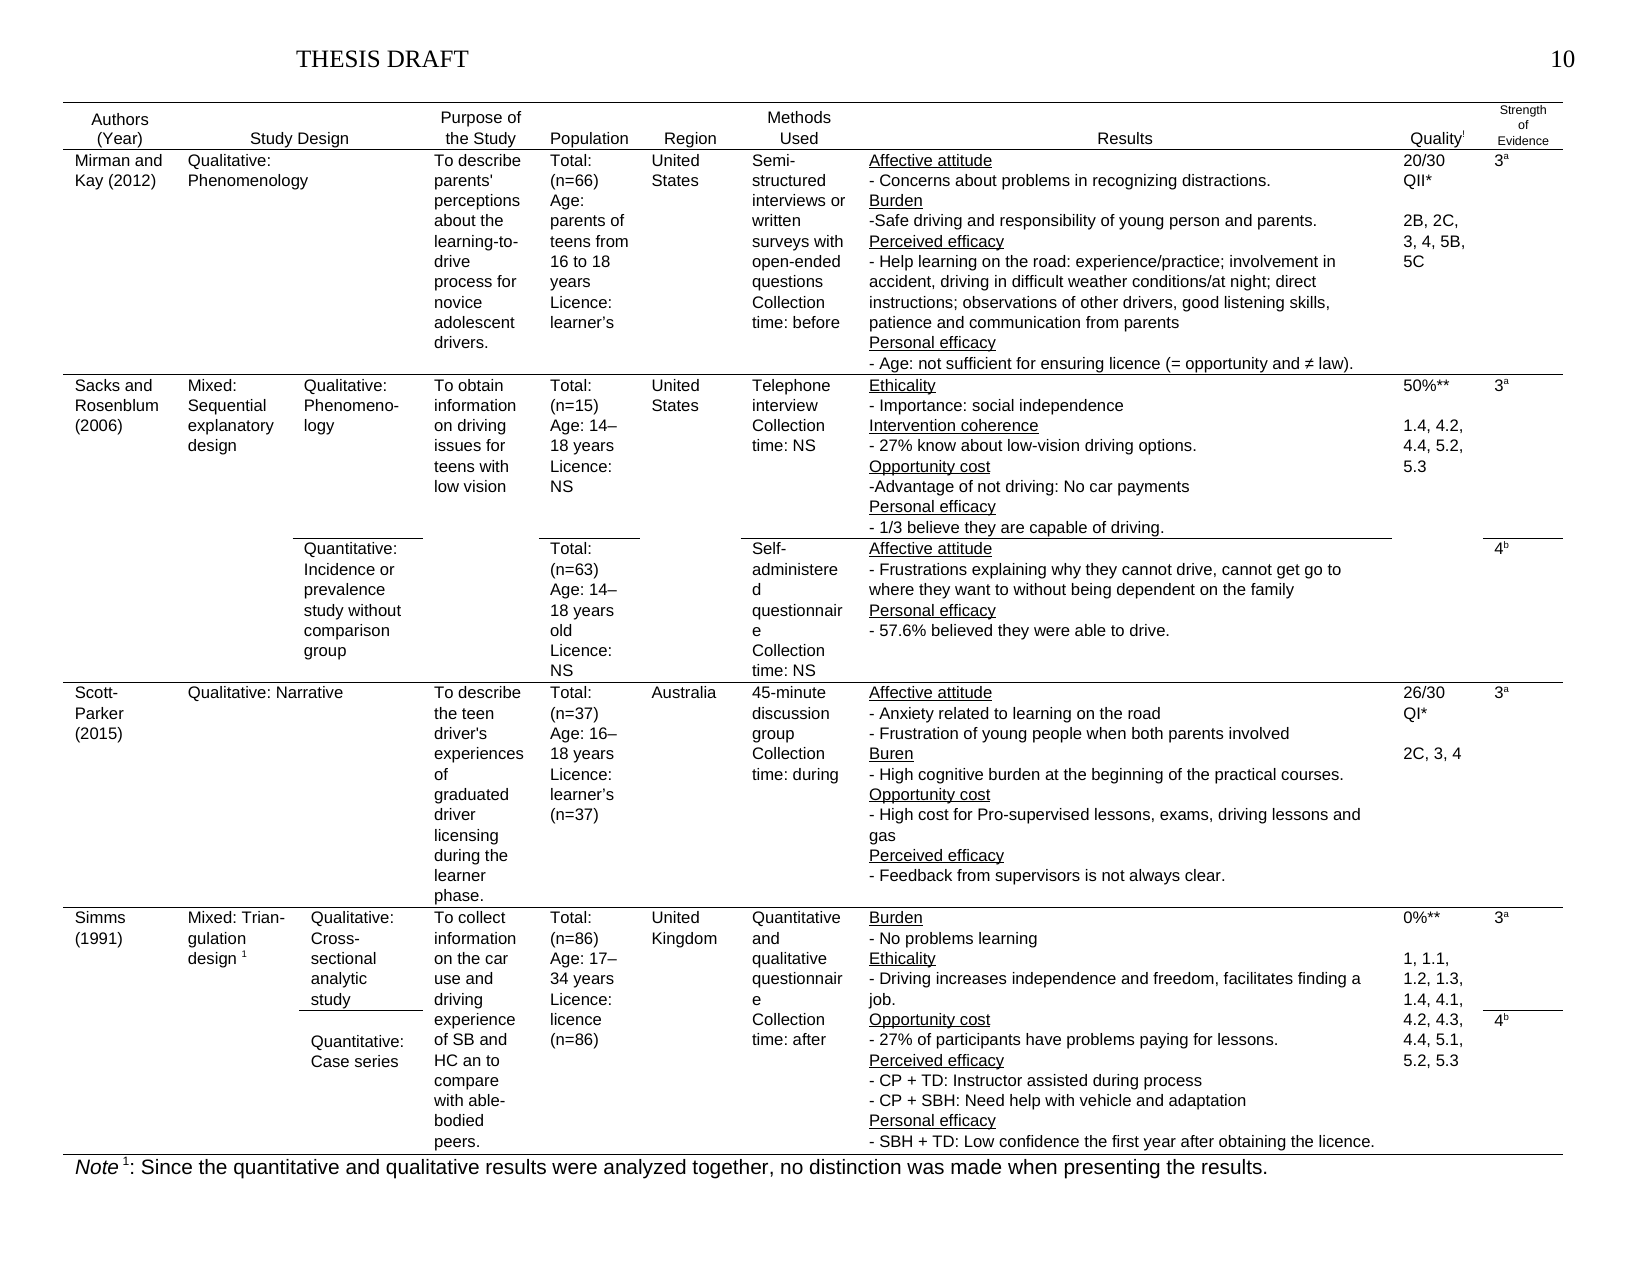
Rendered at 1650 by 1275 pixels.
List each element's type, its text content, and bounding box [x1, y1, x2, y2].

table_header Population [539, 103, 640, 149]
table_cell Simms (1991) [63, 908, 176, 1153]
table_cell Affective attitude - Concerns about problems in recognizing distractions. Burden -Safe driving and responsibility of young person and parents. Perceived efficacy - Help learning on the road: experience/practice; involvement in accident, driving in difficult weather conditions/at night; direct instructions; observations of other drivers, good listening skills, patience and communication from parents Personal efficacy - Age: not sufficient for ensuring licence (= opportunity and ≠ law). [858, 150, 1392, 374]
table_cell 4b [1483, 539, 1563, 682]
table_header Methods Used [741, 103, 858, 149]
table_cell To describe the teen driver's experiences of graduated driver licensing during the learner phase. [423, 683, 539, 907]
table_cell United Kingdom [640, 908, 741, 1153]
table_cell United States [640, 150, 741, 374]
table_cell Mixed: Sequential explanatory design [176, 375, 292, 682]
table_cell Quantitative: Case series [299, 1011, 423, 1153]
table_cell To collect information on the car use and driving experience of SB and HC an to compare with able-bodied peers. [423, 908, 539, 1153]
table_cell Quantitative: Incidence or prevalence study without comparison group [293, 539, 423, 682]
table_cell Qualitative: Cross-sectional analytic study [299, 908, 423, 1010]
table_cell Affective attitude - Anxiety related to learning on the road - Frustration of young people when both parents involved Buren - High cognitive burden at the beginning of the practical courses. Opportunity cost - High cost for Pro-supervised lessons, exams, driving lessons and gas Perceived efficacy - Feedback from supervisors is not always clear. [858, 683, 1392, 907]
table_cell Total: (n=15) Age: 14–18 years Licence: NS [539, 375, 640, 538]
table_cell Total: (n=63) Age: 14–18 years old Licence: NS [539, 539, 640, 682]
table_cell 3a [1483, 908, 1563, 1010]
table_header Results [858, 103, 1392, 149]
table_header Study Design [176, 103, 423, 149]
table_cell Scott-Parker (2015) [63, 683, 176, 907]
table_cell Ethicality - Importance: social independence Intervention coherence - 27% know about low-vision driving options. Opportunity cost -Advantage of not driving: No car payments Personal efficacy - 1/3 believe they are capable of driving. [858, 375, 1392, 538]
table_cell To obtain information on driving issues for teens with low vision [423, 375, 539, 682]
table_cell Total: (n=37) Age: 16–18 years Licence: learner’s (n=37) [539, 683, 640, 907]
table_cell Qualitative: Narrative [176, 683, 423, 907]
table_cell Mirman and Kay (2012) [63, 150, 176, 374]
table_cell Semi-structured interviews or written surveys with open-ended questions Collection time: before [741, 150, 858, 374]
table_cell Sacks and Rosenblum (2006) [63, 375, 176, 682]
table_cell Affective attitude - Frustrations explaining why they cannot drive, cannot get go to where they want to without being dependent on the family Personal efficacy - 57.6% believed they were able to drive. [858, 539, 1392, 682]
table_cell 3a [1483, 375, 1563, 538]
table_cell 3a [1483, 683, 1563, 907]
table_cell United States [640, 375, 741, 682]
table_cell Qualitative: Phenomenology [176, 150, 423, 374]
table_cell 0%** 1, 1.1, 1.2, 1.3, 1.4, 4.1, 4.2, 4.3, 4.4, 5.1, 5.2, 5.3 [1392, 908, 1483, 1153]
text Note 1: Since the quantitative and qualitative results were analyzed together, no distinction was made when presenting the results. [75, 1154, 1575, 1178]
table_cell Telephone interview Collection time: NS [741, 375, 858, 538]
table_cell Quantitative and qualitative questionnaire Collection time: after [741, 908, 858, 1153]
table_cell 20/30 QII* 2B, 2C, 3, 4, 5B, 5C [1392, 150, 1483, 374]
table_cell Total: (n=66) Age: parents of teens from 16 to 18 years Licence: learner’s [539, 150, 640, 374]
table_cell Mixed: Trian-gulation design 1 [176, 908, 299, 1153]
table_header Strength of Evidence [1483, 103, 1563, 149]
table_cell Qualitative: Phenomeno-logy [293, 375, 423, 538]
table_header Authors (Year) [63, 103, 176, 149]
table_cell 50%** 1.4, 4.2, 4.4, 5.2, 5.3 [1392, 375, 1483, 682]
table_header Quality! [1392, 103, 1483, 149]
table_cell 45-minute discussion group Collection time: during [741, 683, 858, 907]
table_cell 4b [1483, 1011, 1563, 1153]
table_cell 3a [1483, 150, 1563, 374]
table_cell Australia [640, 683, 741, 907]
table_cell To describe parents' perceptions about the learning-to-drive process for novice adolescent drivers. [423, 150, 539, 374]
table_cell Self-administered questionnaire Collection time: NS [741, 539, 858, 682]
table_header Purpose of the Study [423, 103, 539, 149]
table_header Region [640, 103, 741, 149]
table_cell 26/30 QI* 2C, 3, 4 [1392, 683, 1483, 907]
table_cell Burden - No problems learning Ethicality - Driving increases independence and freedom, facilitates finding a job. Opportunity cost - 27% of participants have problems paying for lessons. Perceived efficacy - CP + TD: Instructor assisted during process - CP + SBH: Need help with vehicle and adaptation Personal efficacy - SBH + TD: Low confidence the first year after obtaining the licence. [858, 908, 1392, 1153]
table_cell Total: (n=86) Age: 17–34 years Licence: licence (n=86) [539, 908, 640, 1153]
